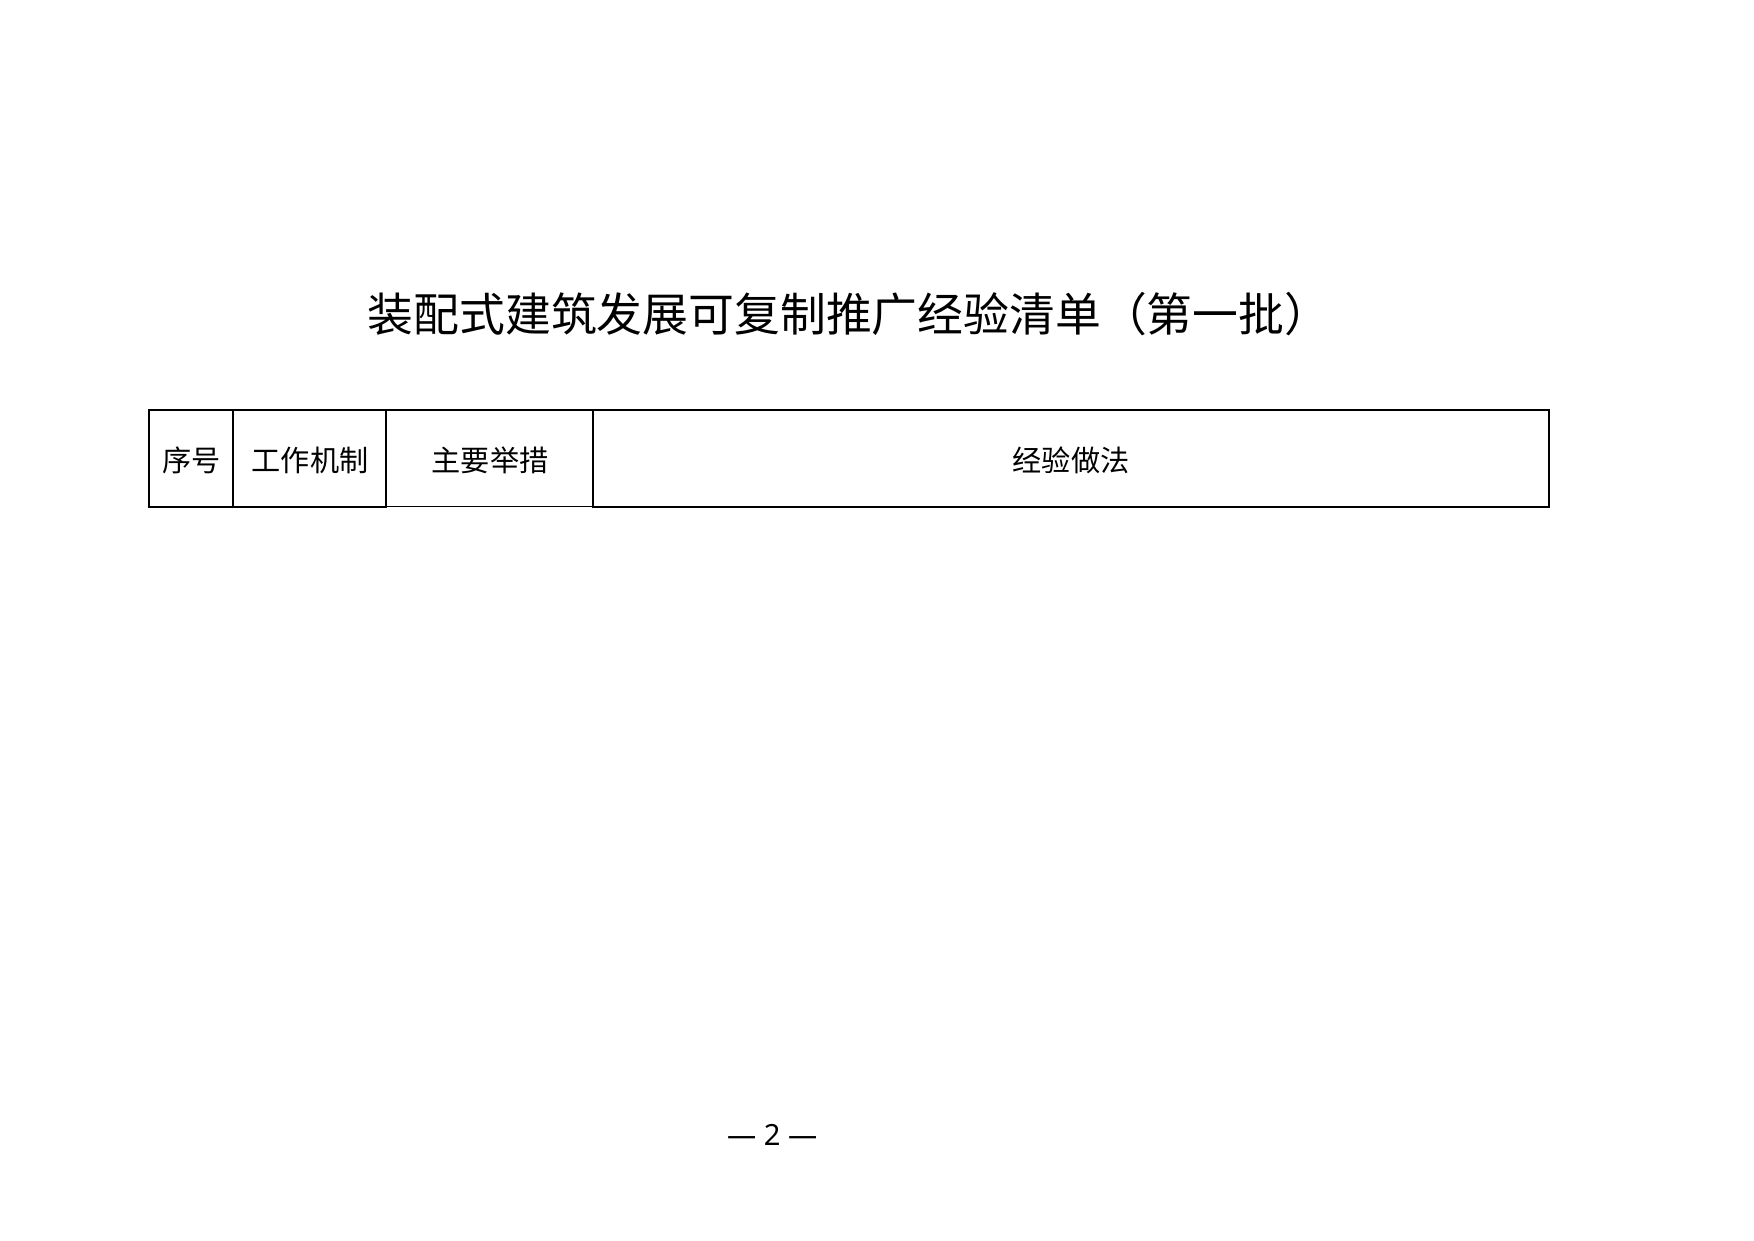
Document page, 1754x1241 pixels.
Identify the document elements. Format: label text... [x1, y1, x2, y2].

table_header 装配式建筑发展可复制推广经验清单（第一批） [149, 214, 1549, 409]
table_cell 经验做法 [594, 411, 1548, 506]
table_cell 序号 [150, 411, 232, 506]
table_cell 工作机制 [234, 411, 385, 506]
table_cell 主要举措 [387, 411, 592, 506]
